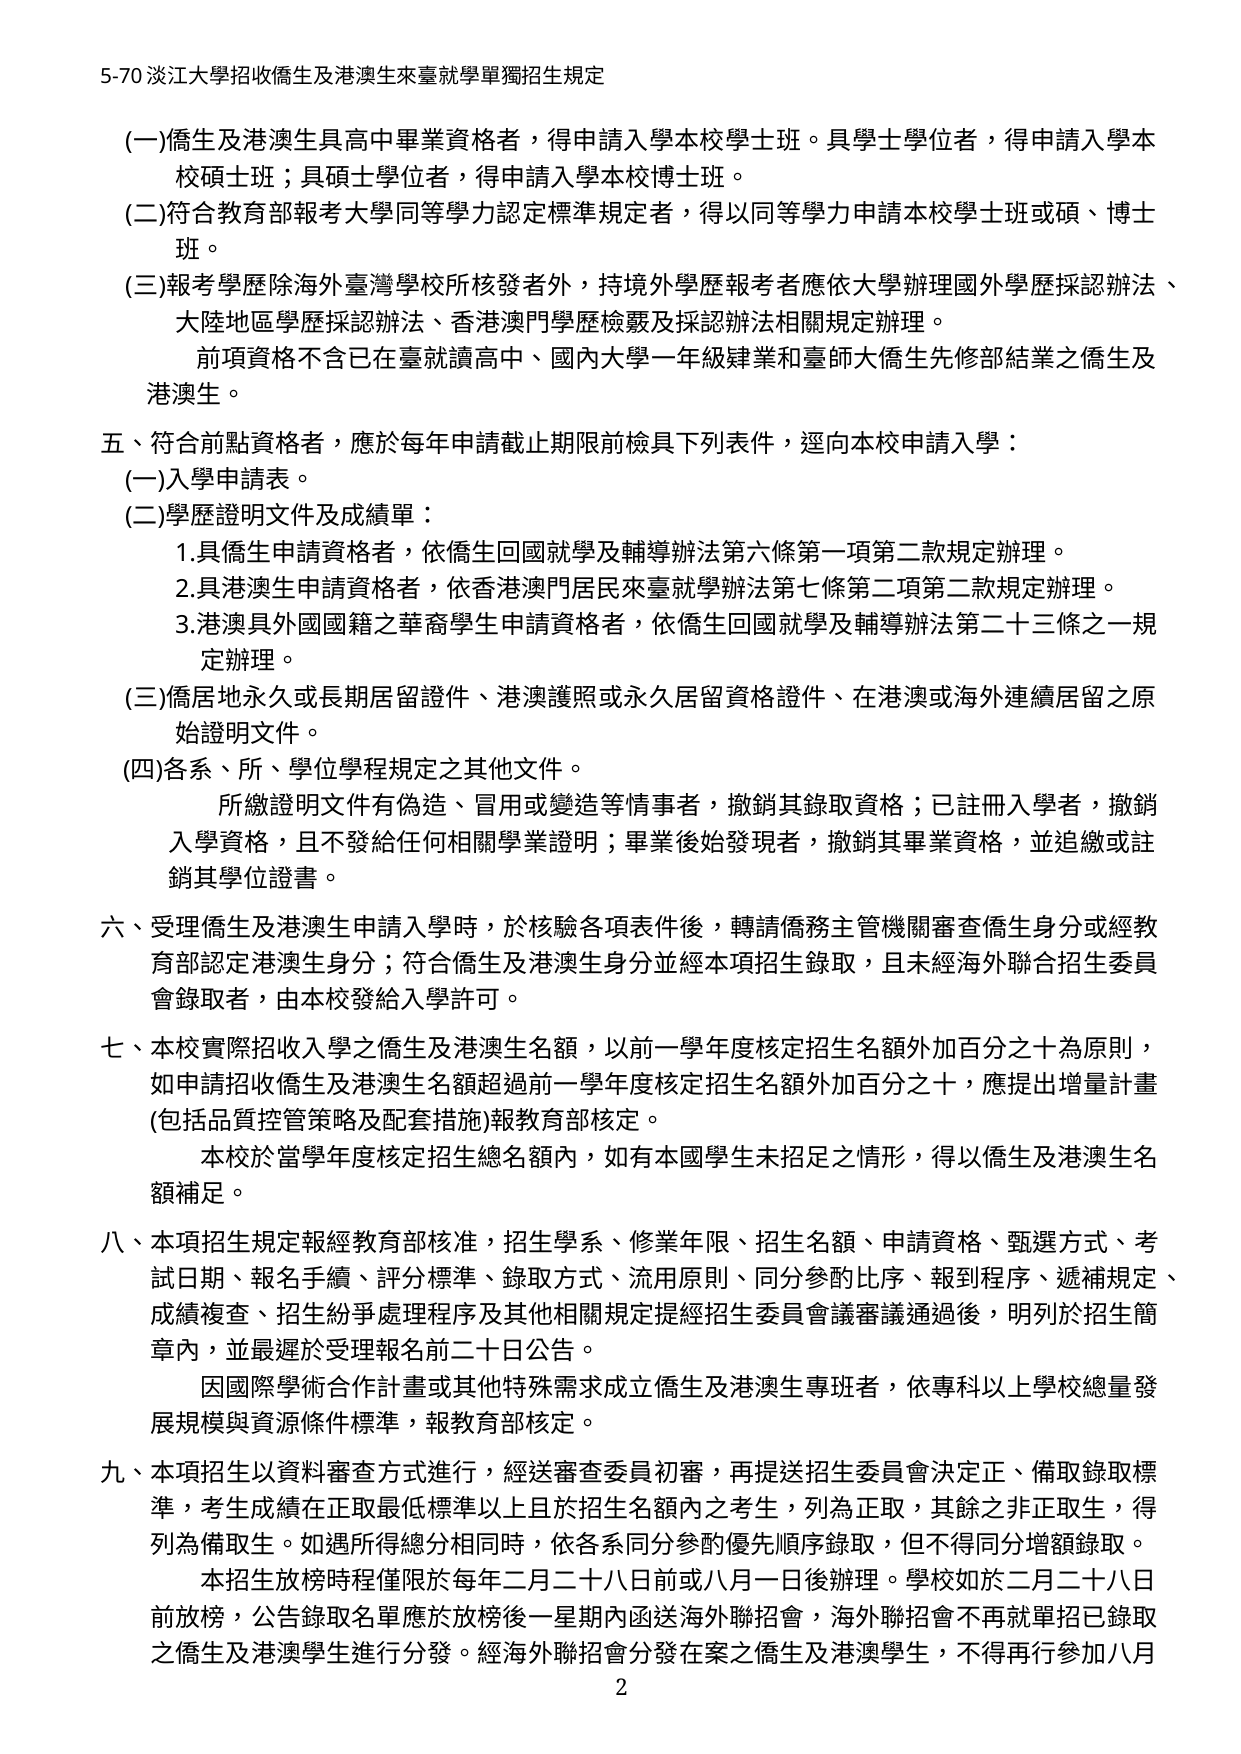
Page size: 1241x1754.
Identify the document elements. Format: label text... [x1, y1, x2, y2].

text (二)學歷證明文件及成績單： [125, 496, 1159, 532]
text 九、本項招生以資料審查方式進行，經送審查委員初審，再提送招生委員會決定正、備取錄取標準，考生成績在正取最低標準以上且於招生名額內之考生，列為正取，其餘之非正取生，得列為備取生。如遇所得總分相同時，依各系同分參酌優先順序錄取，但不得同分增額錄取。 [100, 1452, 1159, 1561]
text (一)入學申請表。 [125, 459, 1159, 496]
text 因國際學術合作計畫或其他特殊需求成立僑生及港澳生專班者，依專科以上學校總量發展規模與資源條件標準，報教育部核定。 [150, 1367, 1159, 1439]
text 六、受理僑生及港澳生申請入學時，於核驗各項表件後，轉請僑務主管機關審查僑生身分或經教育部認定港澳生身分；符合僑生及港澳生身分並經本項招生錄取，且未經海外聯合招生委員會錄取者，由本校發給入學許可。 [100, 907, 1159, 1016]
text 七、本校實際招收入學之僑生及港澳生名額，以前一學年度核定招生名額外加百分之十為原則，如申請招收僑生及港澳生名額超過前一學年度核定招生名額外加百分之十，應提出增量計畫(包括品質控管策略及配套措施)報教育部核定。 [100, 1028, 1159, 1137]
text 所繳證明文件有偽造、冒用或變造等情事者，撤銷其錄取資格；已註冊入學者，撤銷入學資格，且不發給任何相關學業證明；畢業後始發現者，撤銷其畢業資格，並追繳或註銷其學位證書。 [169, 786, 1159, 894]
text 2.具港澳生申請資格者，依香港澳門居民來臺就學辦法第七條第二項第二款規定辦理。 [175, 568, 1159, 604]
text 前項資格不含已在臺就讀高中、國內大學一年級肄業和臺師大僑生先修部結業之僑生及港澳生。 [146, 338, 1159, 411]
text 3.港澳具外國國籍之華裔學生申請資格者，依僑生回國就學及輔導辦法第二十三條之一規定辦理。 [175, 604, 1159, 677]
text (四)各系、所、學位學程規定之其他文件。 [123, 749, 1159, 786]
text 八、本項招生規定報經教育部核准，招生學系、修業年限、招生名額、申請資格、甄選方式、考試日期、報名手續、評分標準、錄取方式、流用原則、同分參酌比序、報到程序、遞補規定、成績複查、招生紛爭處理程序及其他相關規定提經招生委員會議審議通過後，明列於招生簡章內，並最遲於受理報名前二十日公告。 [100, 1222, 1159, 1367]
text 本校於當學年度核定招生總名額內，如有本國學生未招足之情形，得以僑生及港澳生名額補足。 [150, 1137, 1159, 1209]
text 1.具僑生申請資格者，依僑生回國就學及輔導辦法第六條第一項第二款規定辦理。 [175, 532, 1159, 568]
text (三)僑居地永久或長期居留證件、港澳護照或永久居留資格證件、在港澳或海外連續居留之原始證明文件。 [125, 677, 1159, 749]
text 五、符合前點資格者，應於每年申請截止期限前檢具下列表件，逕向本校申請入學： [100, 423, 1159, 459]
text (二)符合教育部報考大學同等學力認定標準規定者，得以同等學力申請本校學士班或碩、博士班。 [125, 193, 1159, 266]
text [150, 1561, 1159, 1669]
text (一)僑生及港澳生具高中畢業資格者，得申請入學本校學士班。具學士學位者，得申請入學本校碩士班；具碩士學位者，得申請入學本校博士班。 [125, 121, 1159, 193]
text (三)報考學歷除海外臺灣學校所核發者外，持境外學歷報考者應依大學辦理國外學歷採認辦法、大陸地區學歷採認辦法、香港澳門學歷檢覈及採認辦法相關規定辦理。 [125, 266, 1159, 338]
